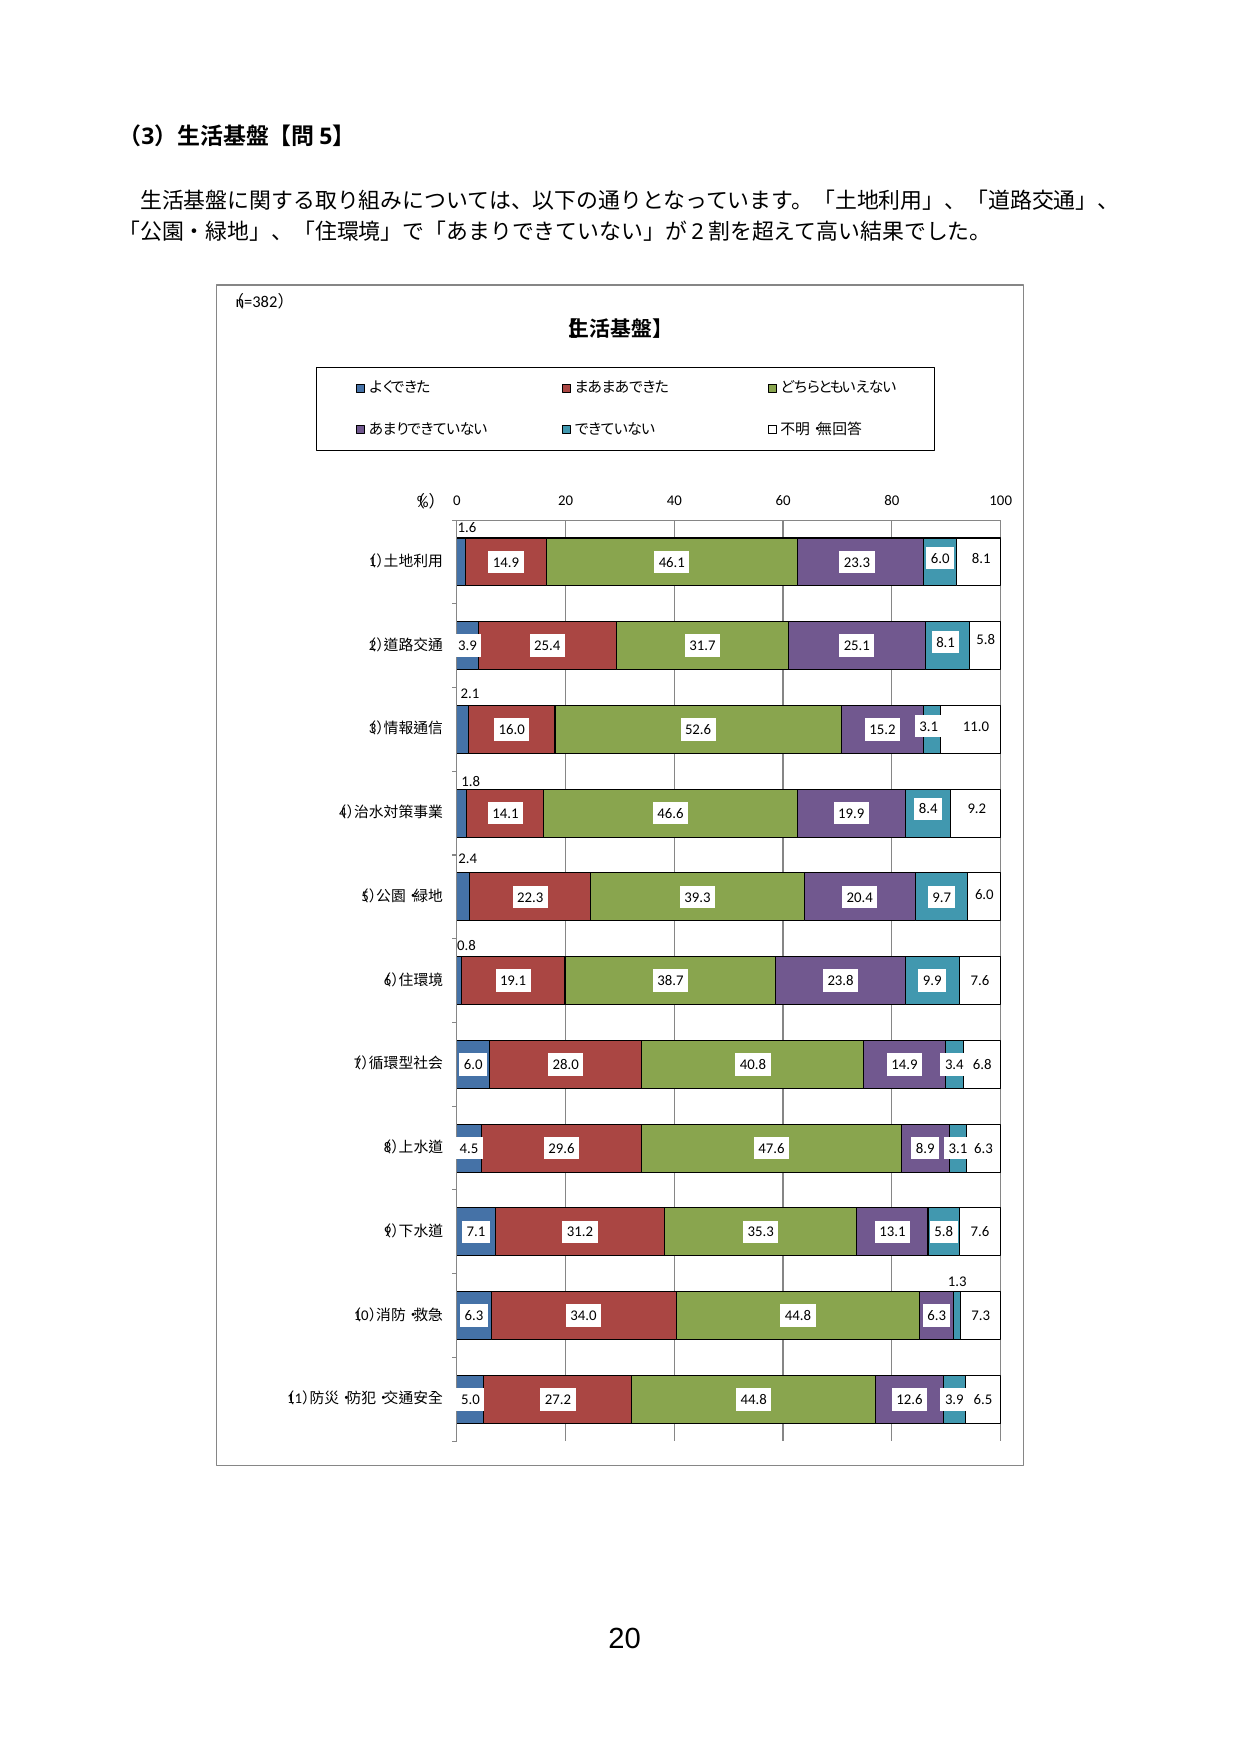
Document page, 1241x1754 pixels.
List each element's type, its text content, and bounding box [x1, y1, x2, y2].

text （3）生活基盤【問5】 [118, 118, 1122, 151]
text 生活基盤に関する取り組みについては、以下の通りとなっています。「土地利用」、「道路交通」、「公園・緑地」、「住環境」で「あまりできていない」が2割を超えて高い結果でした。 [118, 183, 1122, 246]
